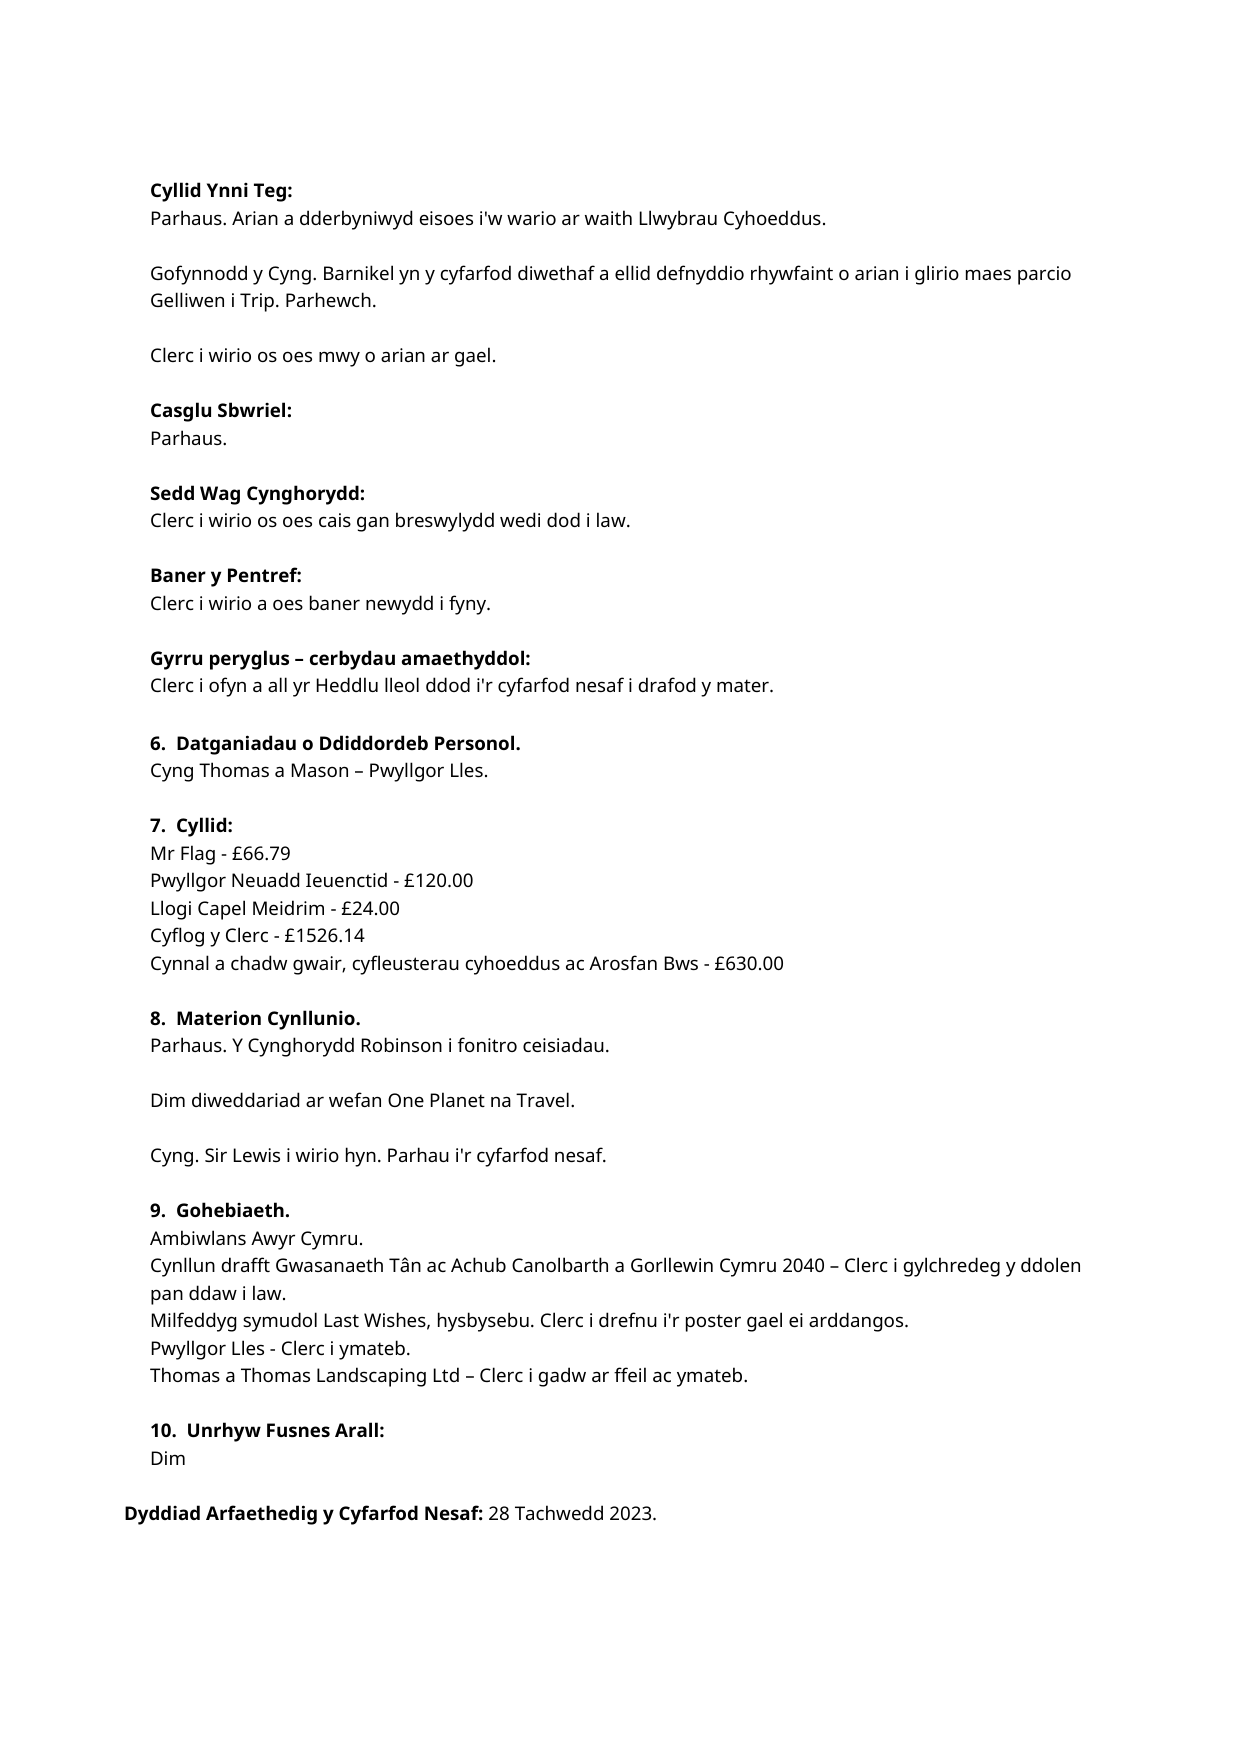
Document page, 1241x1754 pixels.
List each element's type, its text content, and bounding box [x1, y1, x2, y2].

text Parhaus. Arian a dderbyniwyd eisoes i'w wario ar waith Llwybrau Cyhoeddus. [150, 205, 1090, 231]
text Clerc i wirio a oes baner newydd i fyny. [150, 590, 1090, 616]
text Casglu Sbwriel: [150, 397, 1090, 423]
text Cynnal a chadw gwair, cyfleusterau cyhoeddus ac Arosfan Bws - £630.00 [150, 950, 1090, 976]
text Cyllid Ynni Teg: [150, 177, 1090, 203]
text Clerc i ofyn a all yr Heddlu lleol ddod i'r cyfarfod nesaf i drafod y mater. [150, 672, 1090, 698]
text Dyddiad Arfaethedig y Cyfarfod Nesaf: 28 Tachwedd 2023. [56, 1500, 1090, 1526]
text Dim [150, 1445, 1090, 1471]
text Cynllun drafft Gwasanaeth Tân ac Achub Canolbarth a Gorllewin Cymru 2040 – Clerc i gylchredeg y ddolen pan ddaw i law. [150, 1253, 1090, 1306]
text 7. Cyllid: [150, 813, 1090, 838]
text Parhaus. Y Cynghorydd Robinson i fonitro ceisiadau. [150, 1033, 1090, 1058]
text Cyng. Sir Lewis i wirio hyn. Parhau i'r cyfarfod nesaf. [150, 1143, 1090, 1168]
text Clerc i wirio os oes mwy o arian ar gael. [150, 342, 1090, 368]
text Milfeddyg symudol Last Wishes, hysbysebu. Clerc i drefnu i'r poster gael ei arddangos. [150, 1308, 1090, 1333]
text Cyng Thomas a Mason – Pwyllgor Lles. [150, 758, 1090, 783]
text 10. Unrhyw Fusnes Arall: [150, 1418, 1090, 1443]
text Pwyllgor Lles - Clerc i ymateb. [150, 1335, 1090, 1361]
text Ambiwlans Awyr Cymru. [150, 1225, 1090, 1251]
text Thomas a Thomas Landscaping Ltd – Clerc i gadw ar ffeil ac ymateb. [150, 1363, 1090, 1388]
text Baner y Pentref: [150, 562, 1090, 588]
text Dim diweddariad ar wefan One Planet na Travel. [150, 1088, 1090, 1113]
text Gyrru peryglus – cerbydau amaethyddol: [150, 645, 1090, 671]
text 9. Gohebiaeth. [150, 1198, 1090, 1223]
text 6. Datganiadau o Ddiddordeb Personol. [150, 730, 1090, 756]
text Mr Flag - £66.79 [150, 840, 1090, 866]
text Clerc i wirio os oes cais gan breswylydd wedi dod i law. [150, 507, 1090, 533]
text Cyflog y Clerc - £1526.14 [150, 923, 1090, 948]
text Gofynnodd y Cyng. Barnikel yn y cyfarfod diwethaf a ellid defnyddio rhywfaint o arian i glirio maes parcio Gelliwen i Trip. Parhewch. [150, 260, 1090, 313]
text Parhaus. [150, 425, 1090, 451]
text Pwyllgor Neuadd Ieuenctid - £120.00 [150, 868, 1090, 893]
text Sedd Wag Cynghorydd: [150, 480, 1090, 506]
text Llogi Capel Meidrim - £24.00 [150, 895, 1090, 921]
text 8. Materion Cynllunio. [150, 1005, 1090, 1031]
